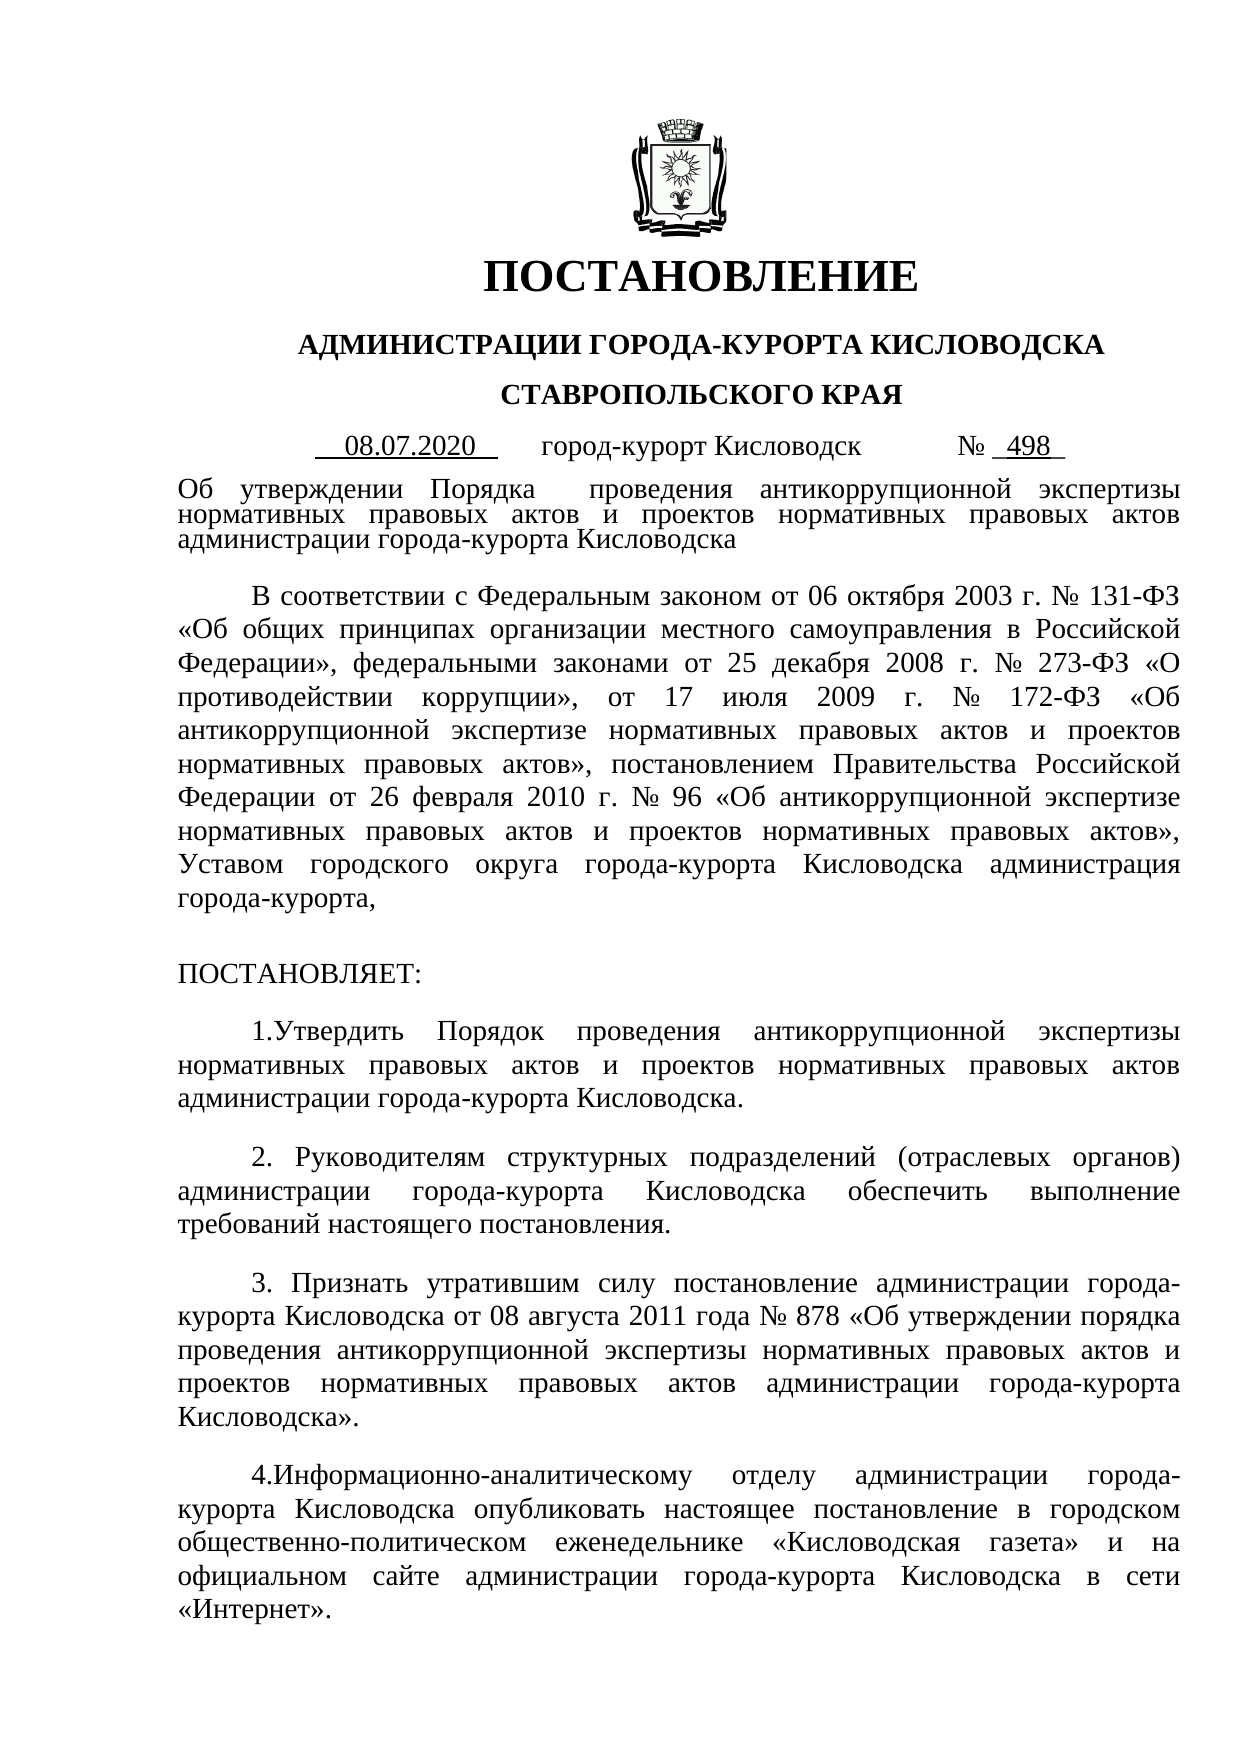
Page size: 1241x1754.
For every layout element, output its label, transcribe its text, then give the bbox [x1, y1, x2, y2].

text ПОСТАНОВЛЕНИЕ [177, 248, 1226, 301]
text В соответствии с Федеральным законом от 06 октября 2003 г. № 131-ФЗ «Об общих принципах организации местного самоуправления в Российской Федерации», федеральными законами от 25 декабря 2008 г. № 273-ФЗ «О противодействии коррупции», от 17 июля 2009 г. № 172-ФЗ «Об антикоррупционной экспертизе нормативных правовых актов и проектов нормативных правовых актов», постановлением Правительства Российской Федерации от 26 февраля 2010 г. № 96 «Об антикоррупционной экспертизе нормативных правовых актов и проектов нормативных правовых актов», Уставом городского округа города-курорта Кисловодска администрация города-курорта, [177, 578, 1181, 913]
text СТАВРОПОЛЬСКОГО КРАЯ [177, 377, 1225, 411]
text 3. Признать утратившим силу постановление администрации города-курорта Кисловодска от 08 августа 2011 года № 878 «Об утверждении порядка проведения антикоррупционной экспертизы нормативных правовых актов и проектов нормативных правовых актов администрации города-курорта Кисловодска». [177, 1265, 1181, 1432]
text 08.07.2020 город-курорт Кисловодск № _498_ [177, 428, 1181, 461]
text 2. Руководителям структурных подразделений (отраслевых органов) администрации города-курорта Кисловодска обеспечить выполнение требований настоящего постановления. [177, 1139, 1181, 1240]
text 4.Информационно-аналитическому отделу администрации города-курорта Кисловодска опубликовать настоящее постановление в городском общественно-политическом еженедельнике «Кисловодская газета» и на официальном сайте администрации города-курорта Кисловодска в сети «Интернет». [177, 1457, 1181, 1625]
text ПОСТАНОВЛЯЕТ: [177, 963, 1181, 988]
picture [630, 118, 727, 237]
text АДМИНИСТРАЦИИ ГОРОДА-КУРОРТА КИСЛОВОДСКА [177, 327, 1226, 361]
text Об утверждении Порядка проведения антикоррупционной экспертизы нормативных правовых актов и проектов нормативных правовых актов администрации города-курорта Кисловодска [177, 478, 1181, 553]
text 1.Утвердить Порядок проведения антикоррупционной экспертизы нормативных правовых актов и проектов нормативных правовых актов администрации города-курорта Кисловодска. [177, 1013, 1181, 1114]
